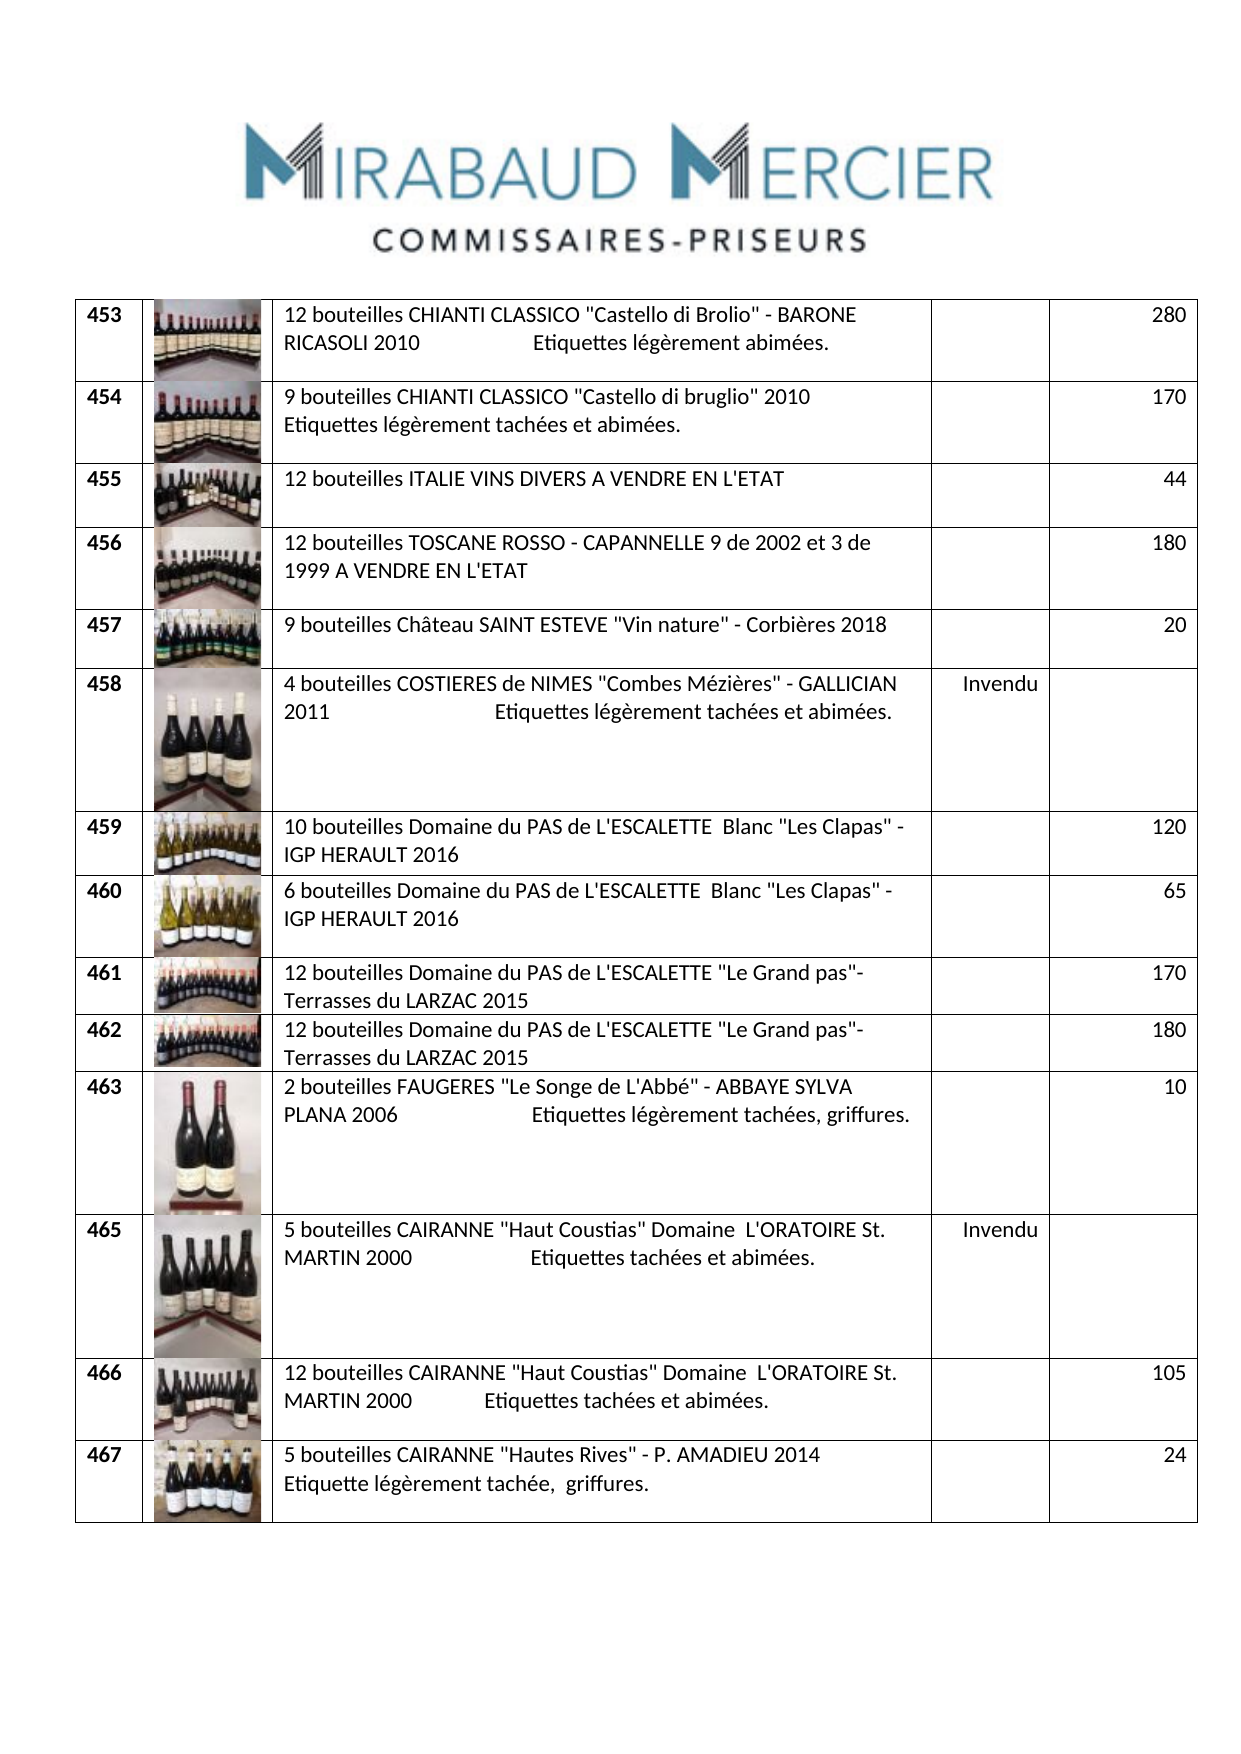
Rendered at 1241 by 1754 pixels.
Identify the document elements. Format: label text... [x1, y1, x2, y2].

table_cell 180 [1050, 1015, 1197, 1071]
picture [154, 812, 262, 1013]
table_cell 467 [76, 1441, 142, 1522]
table_cell [262, 382, 272, 463]
table_cell 6 bouteilles Domaine du PAS de L'ESCALETTE Blanc "Les Clapas" - IGP HERAULT 2016 [273, 876, 931, 957]
table_cell [932, 1359, 1049, 1439]
table_cell [143, 1441, 154, 1522]
table_cell [932, 464, 1049, 527]
table_cell 12 bouteilles ITALIE VINS DIVERS A VENDRE EN L'ETAT [273, 464, 931, 527]
table_cell 457 [76, 610, 142, 668]
table_cell 120 [1050, 812, 1197, 875]
table_cell 12 bouteilles Domaine du PAS de L'ESCALETTE "Le Grand pas"- Terrasses du LARZAC 2015 [273, 1015, 931, 1071]
table_cell 180 [1050, 528, 1197, 609]
table_cell [143, 876, 154, 957]
table_cell [932, 528, 1049, 609]
table_cell 9 bouteilles Château SAINT ESTEVE "Vin nature" - Corbières 2018 [273, 610, 931, 668]
table_cell 105 [1050, 1359, 1197, 1439]
table_cell 44 [1050, 464, 1197, 527]
table_cell 24 [1050, 1441, 1197, 1522]
table_cell [932, 1015, 1049, 1071]
table_cell 456 [76, 528, 142, 609]
table_cell 458 [76, 669, 142, 811]
table_cell [262, 669, 272, 811]
table_cell [143, 1072, 154, 1214]
table_cell [143, 812, 154, 875]
table_cell [143, 464, 154, 527]
picture [154, 1015, 262, 1067]
table_cell [143, 1359, 154, 1439]
table_cell 460 [76, 876, 142, 957]
table_cell [143, 610, 154, 668]
table_cell 5 bouteilles CAIRANNE "Hautes Rives" - P. AMADIEU 2014 Etiquette légèrement tachée, griffures. [273, 1441, 931, 1522]
table_cell 10 bouteilles Domaine du PAS de L'ESCALETTE Blanc "Les Clapas" - IGP HERAULT 2016 [273, 812, 931, 875]
table_cell [932, 300, 1049, 381]
table_cell Invendu [932, 1215, 1049, 1357]
table_cell 462 [76, 1015, 142, 1071]
table_cell 454 [76, 382, 142, 463]
picture [154, 1072, 262, 1522]
table_cell [143, 669, 154, 811]
table_cell [143, 958, 272, 1014]
table_cell 4 bouteilles COSTIERES de NIMES "Combes Mézières" - GALLICIAN 2011 Etiquettes légèrement tachées et abimées. [273, 669, 931, 811]
table_cell 12 bouteilles Domaine du PAS de L'ESCALETTE "Le Grand pas"- Terrasses du LARZAC 2015 [273, 958, 931, 1014]
table_cell 459 [76, 812, 142, 875]
table_cell [932, 1072, 1049, 1214]
table_cell [262, 812, 272, 875]
table_cell 9 bouteilles CHIANTI CLASSICO "Castello di bruglio" 2010 Etiquettes légèrement tachées et abimées. [273, 382, 931, 463]
table_cell [1050, 1215, 1197, 1357]
table_cell Invendu [932, 669, 1049, 811]
table_cell [143, 528, 154, 609]
table_cell 465 [76, 1215, 142, 1357]
table_cell [143, 1015, 272, 1071]
table_cell 170 [1050, 958, 1197, 1014]
table_cell 280 [1050, 300, 1197, 381]
table_cell 12 bouteilles CHIANTI CLASSICO "Castello di Brolio" - BARONE RICASOLI 2010 Etiquettes légèrement abimées. [273, 300, 931, 381]
table_cell [262, 464, 272, 527]
table_cell [262, 1359, 272, 1439]
table_cell [262, 610, 272, 668]
table_cell [932, 876, 1049, 957]
table_cell 20 [1050, 610, 1197, 668]
table_cell [143, 1215, 154, 1357]
table_cell 453 [76, 300, 142, 381]
table_cell [143, 300, 154, 381]
table_cell [262, 876, 272, 957]
table_cell 170 [1050, 382, 1197, 463]
table_cell 5 bouteilles CAIRANNE "Haut Coustias" Domaine L'ORATOIRE St. MARTIN 2000 Etiquettes tachées et abimées. [273, 1215, 931, 1357]
table_cell [143, 382, 154, 463]
table_cell [932, 382, 1049, 463]
table_cell 10 [1050, 1072, 1197, 1214]
table_cell 12 bouteilles CAIRANNE "Haut Coustias" Domaine L'ORATOIRE St. MARTIN 2000 Etiquettes tachées et abimées. [273, 1359, 931, 1439]
table_cell [262, 1441, 272, 1522]
table_cell [262, 1072, 272, 1214]
table_cell 461 [76, 958, 142, 1014]
table_cell [932, 1441, 1049, 1522]
table_cell 466 [76, 1359, 142, 1439]
table_cell 463 [76, 1072, 142, 1214]
table_cell 2 bouteilles FAUGERES "Le Songe de L'Abbé" - ABBAYE SYLVA PLANA 2006 Etiquettes légèrement tachées, griffures. [273, 1072, 931, 1214]
table_cell 65 [1050, 876, 1197, 957]
table_cell [1050, 669, 1197, 811]
table_cell [262, 300, 272, 381]
table_cell [932, 610, 1049, 668]
table_cell [932, 958, 1049, 1014]
table_cell [932, 812, 1049, 875]
table_cell [262, 1215, 272, 1357]
table_cell 455 [76, 464, 142, 527]
picture [154, 73, 1037, 811]
table_cell [262, 528, 272, 609]
table_cell 12 bouteilles TOSCANE ROSSO - CAPANNELLE 9 de 2002 et 3 de 1999 A VENDRE EN L'ETAT [273, 528, 931, 609]
